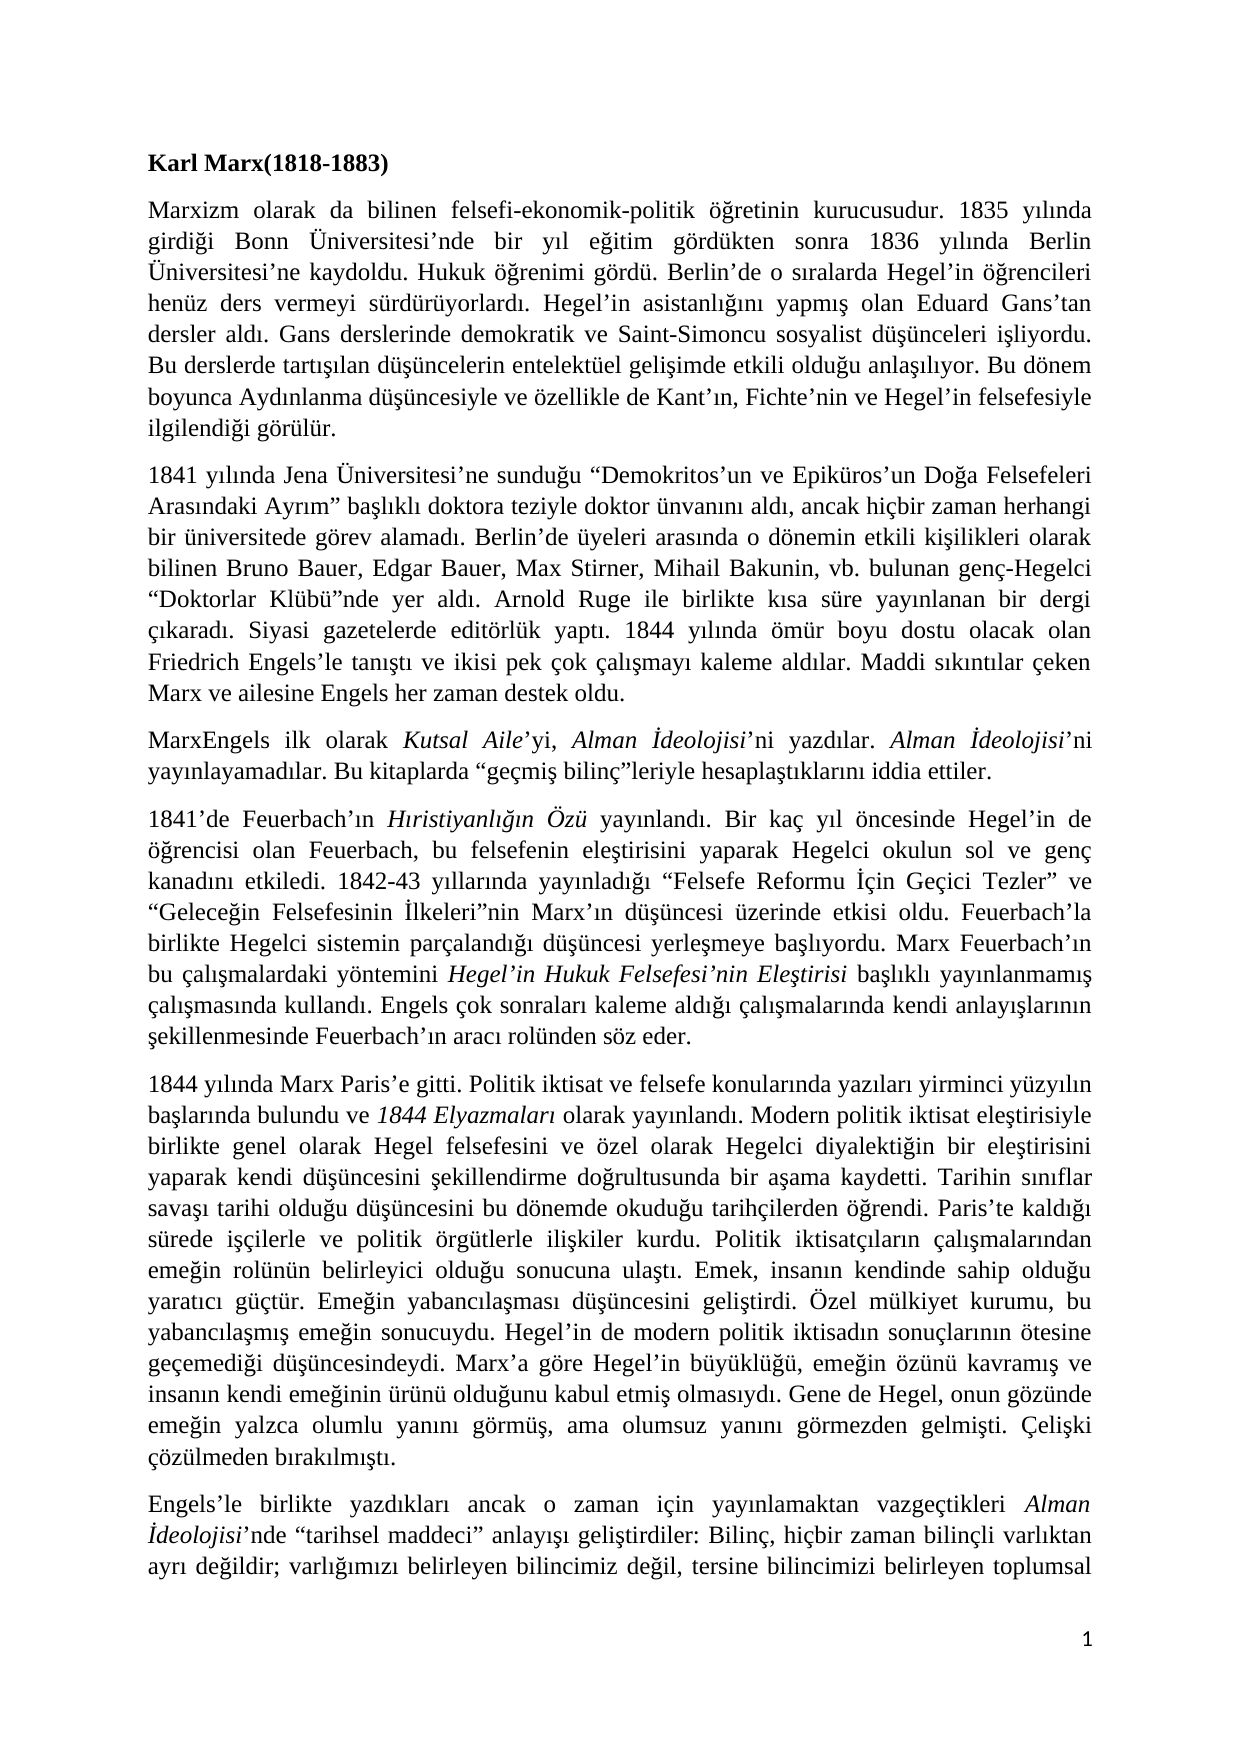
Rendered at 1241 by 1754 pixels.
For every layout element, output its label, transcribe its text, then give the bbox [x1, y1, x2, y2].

text Marxizm olarak da bilinen felsefi-ekonomik-politik öğretinin kurucusudur. 1835 yılında girdiği Bonn Üniversitesi’nde bir yıl eğitim gördükten sonra 1836 yılında Berlin Üniversitesi’ne kaydoldu. Hukuk öğrenimi gördü. Berlin’de o sıralarda Hegel’in öğrencileri henüz ders vermeyi sürdürüyorlardı. Hegel’in asistanlığını yapmış olan Eduard Gans’tan dersler aldı. Gans derslerinde demokratik ve Saint-Simoncu sosyalist düşünceleri işliyordu. Bu derslerde tartışılan düşüncelerin entelektüel gelişimde etkili olduğu anlaşılıyor. Bu dönem boyunca Aydınlanma düşüncesiyle ve özellikle de Kant’ın, Fichte’nin ve Hegel’in felsefesiyle ilgilendiği görülür. [148, 195, 1093, 441]
text 1844 yılında Marx Paris’e gitti. Politik iktisat ve felsefe konularında yazıları yirminci yüzyılın başlarında bulundu ve 1844 Elyazmaları olarak yayınlandı. Modern politik iktisat eleştirisiyle birlikte genel olarak Hegel felsefesini ve özel olarak Hegelci diyalektiğin bir eleştirisini yaparak kendi düşüncesini şekillendirme doğrultusunda bir aşama kaydetti. Tarihin sınıflar savaşı tarihi olduğu düşüncesini bu dönemde okuduğu tarihçilerden öğrendi. Paris’te kaldığı sürede işçilerle ve politik örgütlerle ilişkiler kurdu. Politik iktisatçıların çalışmalarından emeğin rolünün belirleyici olduğu sonucuna ulaştı. Emek, insanın kendinde sahip olduğu yaratıcı güçtür. Emeğin yabancılaşması düşüncesini geliştirdi. Özel mülkiyet kurumu, bu yabancılaşmış emeğin sonucuydu. Hegel’in de modern politik iktisadın sonuçlarının ötesine geçemediği düşüncesindeydi. Marx’a göre Hegel’in büyüklüğü, emeğin özünü kavramış ve insanın kendi emeğinin ürünü olduğunu kabul etmiş olmasıydı. Gene de Hegel, onun gözünde emeğin yalzca olumlu yanını görmüş, ama olumsuz yanını görmezden gelmişti. Çelişki çözülmeden bırakılmıştı. [148, 1069, 1093, 1470]
text 1841’de Feuerbach’ın Hıristiyanlığın Özü yayınlandı. Bir kaç yıl öncesinde Hegel’in de öğrencisi olan Feuerbach, bu felsefenin eleştirisini yaparak Hegelci okulun sol ve genç kanadını etkiledi. 1842-43 yıllarında yayınladığı “Felsefe Reformu İçin Geçici Tezler” ve “Geleceğin Felsefesinin İlkeleri”nin Marx’ın düşüncesi üzerinde etkisi oldu. Feuerbach’la birlikte Hegelci sistemin parçalandığı düşüncesi yerleşmeye başlıyordu. Marx Feuerbach’ın bu çalışmalardaki yöntemini Hegel’in Hukuk Felsefesi’nin Eleştirisi başlıklı yayınlanmamış çalışmasında kullandı. Engels çok sonraları kaleme aldığı çalışmalarında kendi anlayışlarının şekillenmesinde Feuerbach’ın aracı rolünden söz eder. [148, 804, 1093, 1050]
text Karl Marx(1818-1883) [148, 148, 1093, 176]
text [148, 1489, 1093, 1580]
text 1841 yılında Jena Üniversitesi’ne sunduğu “Demokritos’un ve Epiküros’un Doğa Felsefeleri Arasındaki Ayrım” başlıklı doktora teziyle doktor ünvanını aldı, ancak hiçbir zaman herhangi bir üniversitede görev alamadı. Berlin’de üyeleri arasında o dönemin etkili kişilikleri olarak bilinen Bruno Bauer, Edgar Bauer, Max Stirner, Mihail Bakunin, vb. bulunan genç-Hegelci “Doktorlar Klübü”nde yer aldı. Arnold Ruge ile birlikte kısa süre yayınlanan bir dergi çıkaradı. Siyasi gazetelerde editörlük yaptı. 1844 yılında ömür boyu dostu olacak olan Friedrich Engels’le tanıştı ve ikisi pek çok çalışmayı kaleme aldılar. Maddi sıkıntılar çeken Marx ve ailesine Engels her zaman destek oldu. [148, 460, 1093, 706]
text MarxEngels ilk olarak Kutsal Aile’yi, Alman İdeolojisi’ni yazdılar. Alman İdeolojisi’ni yayınlayamadılar. Bu kitaplarda “geçmiş bilinç”leriyle hesaplaştıklarını iddia ettiler. [148, 725, 1093, 785]
